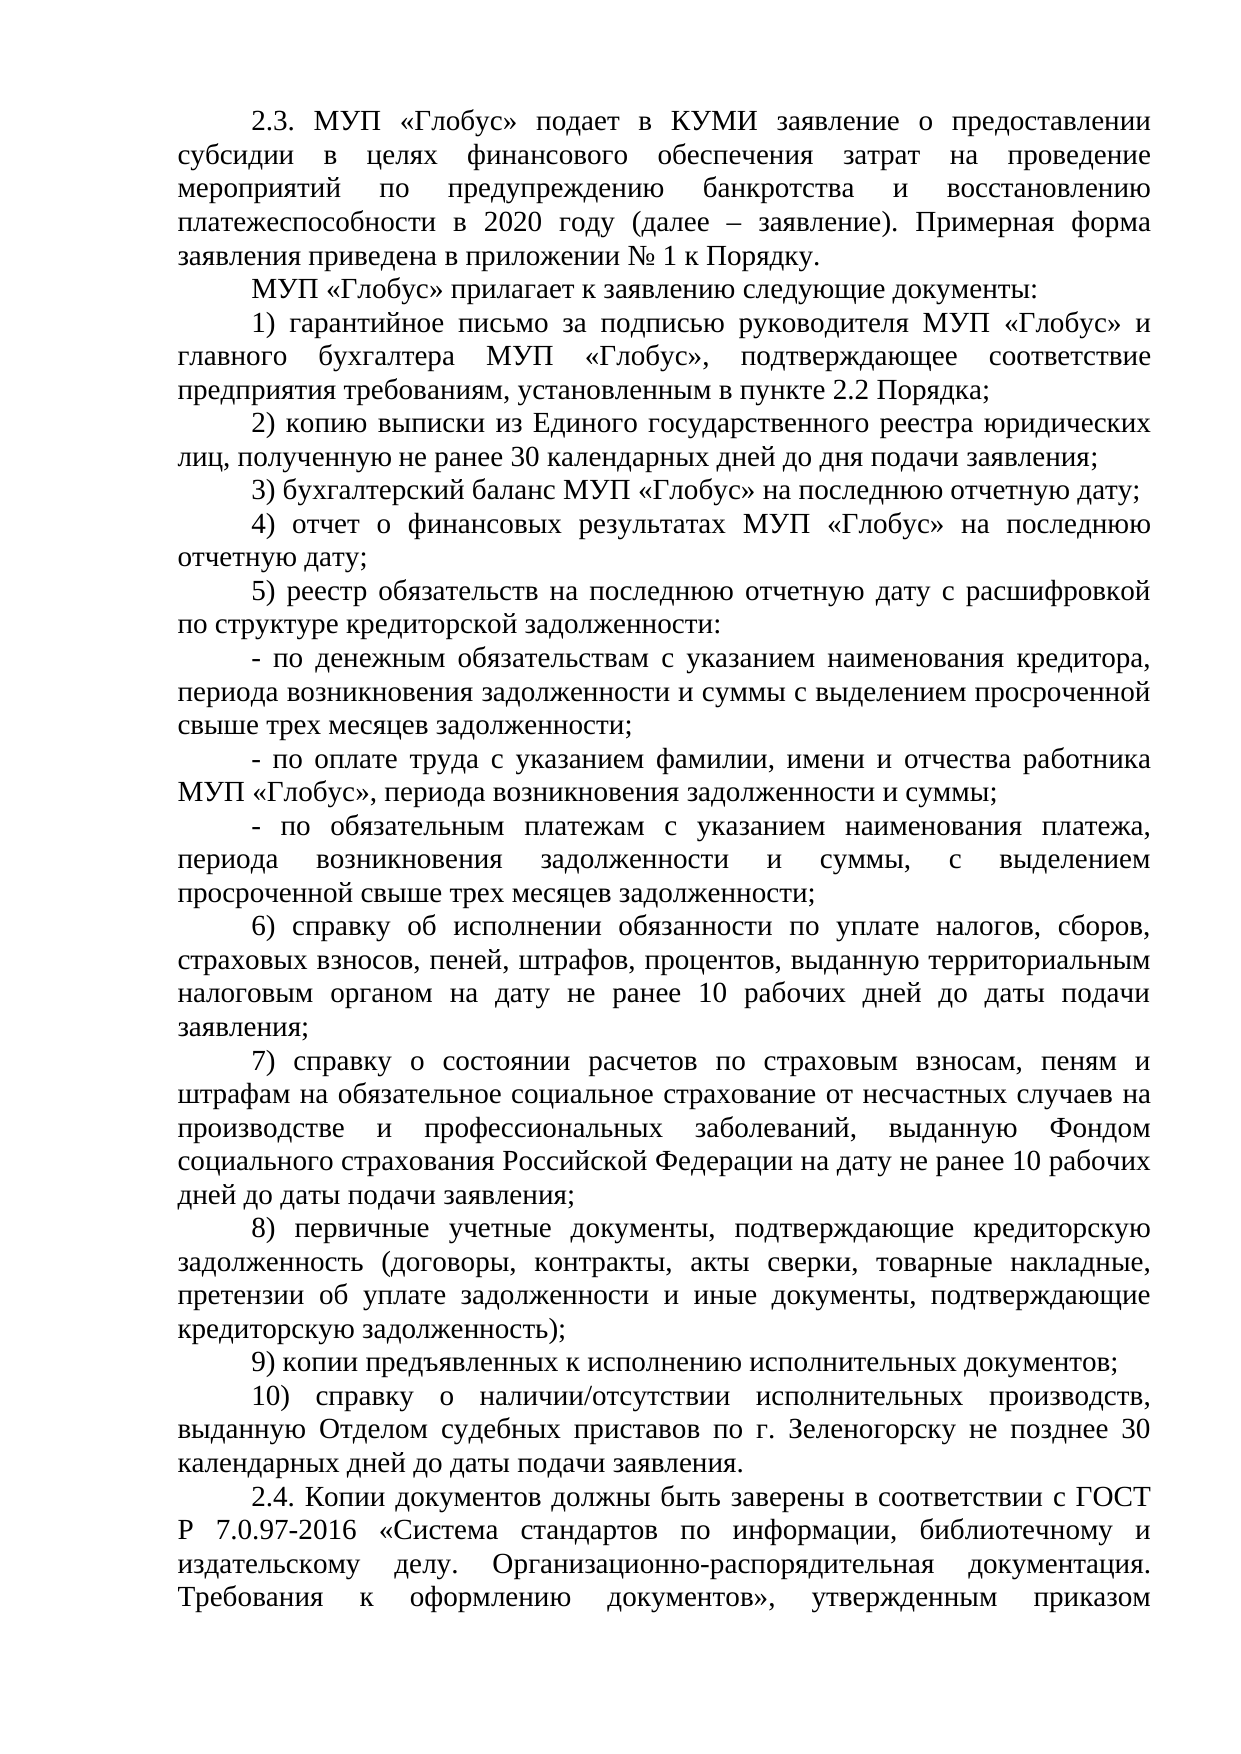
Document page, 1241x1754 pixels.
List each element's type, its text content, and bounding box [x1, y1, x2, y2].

text - по денежным обязательствам с указанием наименования кредитора, периода возникновения задолженности и суммы с выделением просроченной свыше трех месяцев задолженности; [177, 640, 1152, 741]
text 8) первичные учетные документы, подтверждающие кредиторскую задолженность (договоры, контракты, акты сверки, товарные накладные, претензии об уплате задолженности и иные документы, подтверждающие кредиторскую задолженность); [177, 1210, 1152, 1344]
text 6) справку об исполнении обязанности по уплате налогов, сборов, страховых взносов, пеней, штрафов, процентов, выданную территориальным налоговым органом на дату не ранее 10 рабочих дней до даты подачи заявления; [177, 908, 1152, 1043]
text 2) копию выписки из Единого государственного реестра юридических лиц, полученную не ранее 30 календарных дней до дня подачи заявления; [177, 405, 1152, 472]
text МУП «Глобус» прилагает к заявлению следующие документы: [177, 271, 1152, 305]
text 3) бухгалтерский баланс МУП «Глобус» на последнюю отчетную дату; [177, 472, 1152, 506]
text 1) гарантийное письмо за подписью руководителя МУП «Глобус» и главного бухгалтера МУП «Глобус», подтверждающее соответствие предприятия требованиям, установленным в пункте 2.2 Порядка; [177, 305, 1152, 405]
text 10) справку о наличии/отсутствии исполнительных производств, выданную Отделом судебных приставов по г. Зеленогорску не позднее 30 календарных дней до даты подачи заявления. [177, 1378, 1152, 1479]
text 5) реестр обязательств на последнюю отчетную дату с расшифровкой по структуре кредиторской задолженности: [177, 573, 1152, 640]
text 7) справку о состоянии расчетов по страховым взносам, пеням и штрафам на обязательное социальное страхование от несчастных случаев на производстве и профессиональных заболеваний, выданную Фондом социального страхования Российской Федерации на дату не ранее 10 рабочих дней до даты подачи заявления; [177, 1043, 1152, 1210]
text 2.3. МУП «Глобус» подает в КУМИ заявление о предоставлении субсидии в целях финансового обеспечения затрат на проведение мероприятий по предупреждению банкротства и восстановлению платежеспособности в 2020 году (далее – заявление). Примерная форма заявления приведена в приложении № 1 к Порядку. [177, 103, 1152, 271]
text 4) отчет о финансовых результатах МУП «Глобус» на последнюю отчетную дату; [177, 506, 1152, 573]
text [177, 1479, 1152, 1613]
text - по обязательным платежам с указанием наименования платежа, периода возникновения задолженности и суммы, с выделением просроченной свыше трех месяцев задолженности; [177, 808, 1152, 908]
text 9) копии предъявленных к исполнению исполнительных документов; [177, 1344, 1152, 1378]
text - по оплате труда с указанием фамилии, имени и отчества работника МУП «Глобус», периода возникновения задолженности и суммы; [177, 741, 1152, 808]
